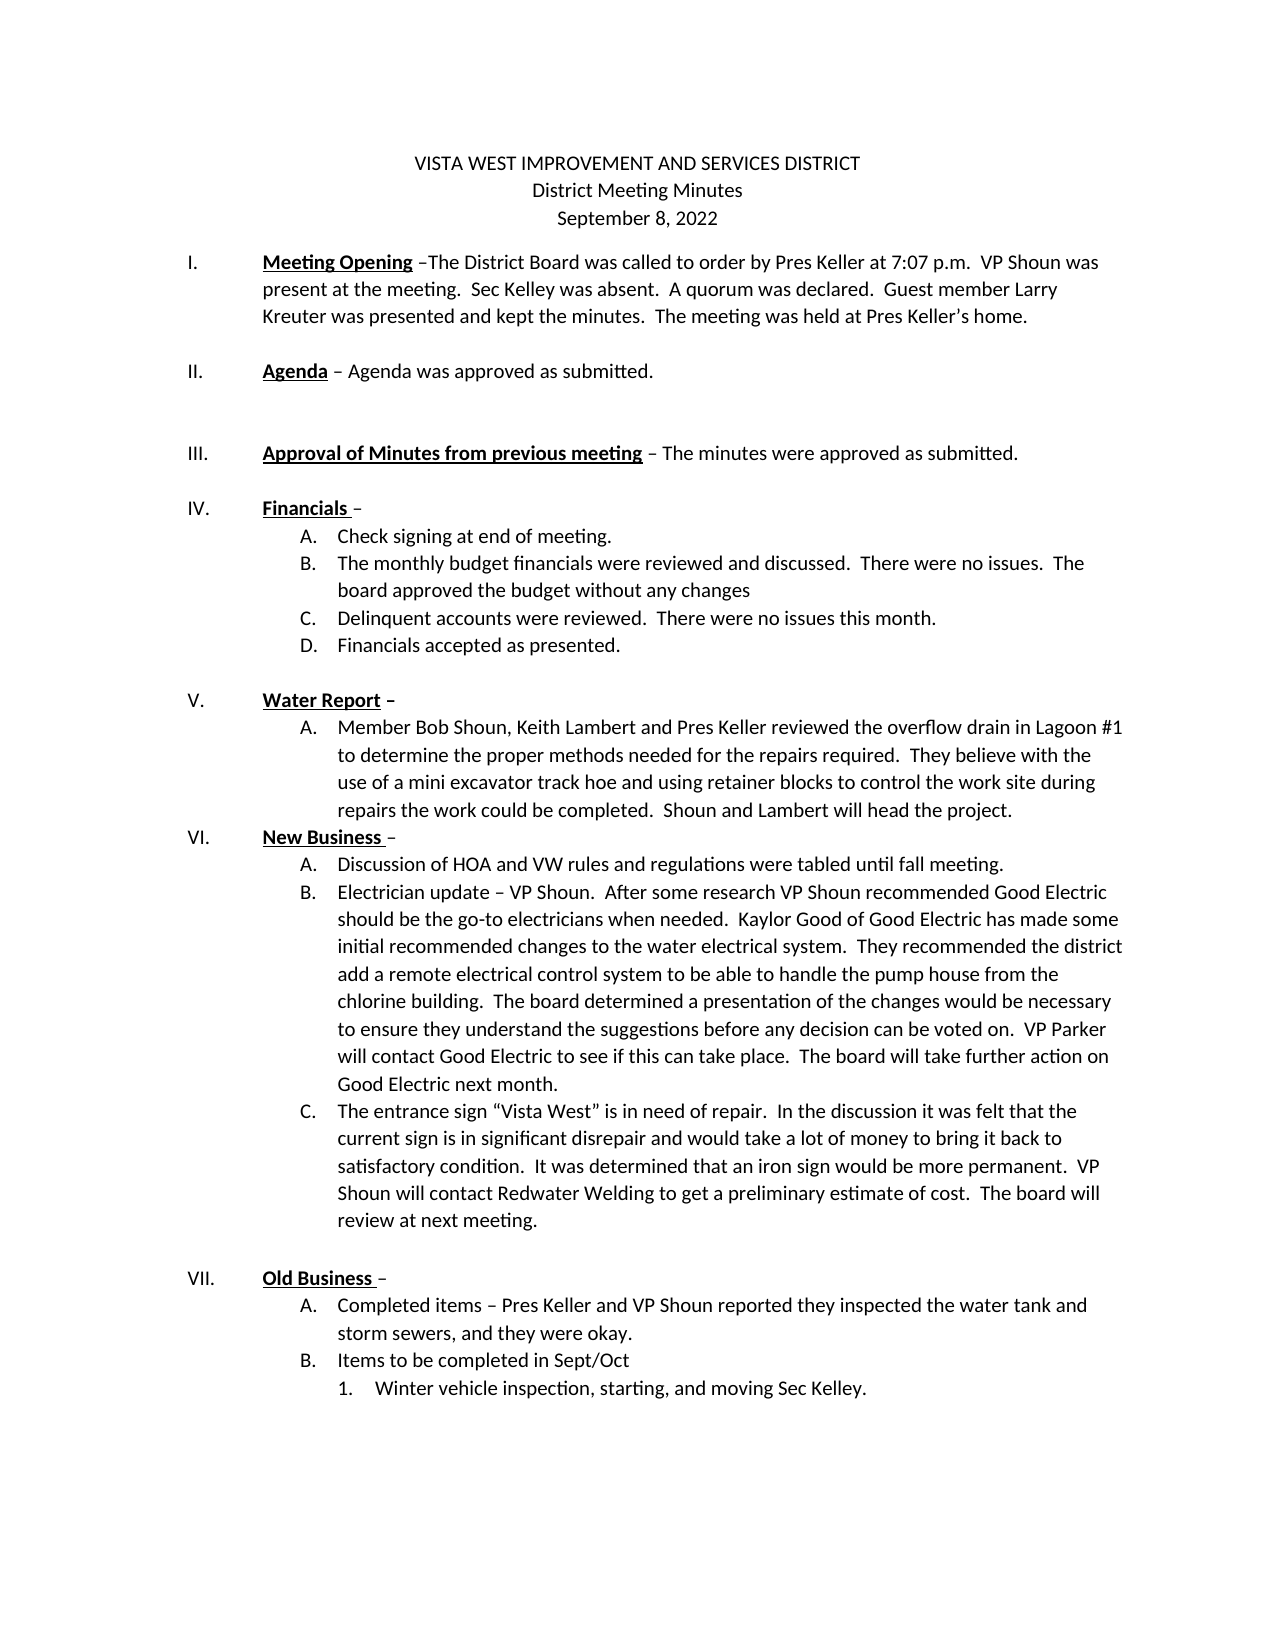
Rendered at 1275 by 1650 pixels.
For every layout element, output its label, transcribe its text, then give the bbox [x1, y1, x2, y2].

text VISTA WEST IMPROVEMENT AND SERVICES DISTRICT [150, 150, 1125, 175]
list Financials – [187, 495, 1125, 521]
list Old Business – [187, 1265, 1125, 1291]
text District Meeting Minutes [150, 177, 1125, 203]
list Meeting Opening –The District Board was called to order by Pres Keller at 7:07 p.m. VP Shoun was present at the meeting. Sec Kelley was absent. A quorum was declared. Guest member Larry Kreuter was presented and kept the minutes. The meeting was held at Pres Keller’s home. [187, 249, 1125, 329]
list Financials accepted as presented. [300, 632, 1125, 658]
list Approval of Minutes from previous meeting – The minutes were approved as submitted. [187, 441, 1125, 466]
text September 8, 2022 [150, 205, 1125, 230]
list Electrician update – VP Shoun. After some research VP Shoun recommended Good Electric should be the go-to electricians when needed. Kaylor Good of Good Electric has made some initial recommended changes to the water electrical system. They recommended the district add a remote electrical control system to be able to handle the pump house from the chlorine building. The board determined a presentation of the changes would be necessary to ensure they understand the suggestions before any decision can be voted on. VP Parker will contact Good Electric to see if this can take place. The board will take further action on Good Electric next month. [300, 879, 1125, 1096]
list Completed items – Pres Keller and VP Shoun reported they inspected the water tank and storm sewers, and they were okay. [300, 1293, 1125, 1346]
list Winter vehicle inspection, starting, and moving Sec Kelley. [337, 1375, 1125, 1400]
list Items to be completed in Sept/Oct [300, 1347, 1125, 1373]
list New Business – [187, 824, 1125, 849]
list Check signing at end of meeting. [300, 523, 1125, 548]
list Delinquent accounts were reviewed. There were no issues this month. [300, 605, 1125, 630]
list Discussion of HOA and VW rules and regulations were tabled until fall meeting. [300, 852, 1125, 877]
list Agenda – Agenda was approved as submitted. [187, 358, 1125, 384]
list The entrance sign “Vista West” is in need of repair. In the discussion it was felt that the current sign is in significant disrepair and would take a lot of money to bring it back to satisfactory condition. It was determined that an iron sign would be more permanent. VP Shoun will contact Redwater Welding to get a preliminary estimate of cost. The board will review at next meeting. [300, 1098, 1125, 1233]
list The monthly budget financials were reviewed and discussed. There were no issues. The board approved the budget without any changes [300, 550, 1125, 603]
list Member Bob Shoun, Keith Lambert and Pres Keller reviewed the overflow drain in Lagoon #1 to determine the proper methods needed for the repairs required. They believe with the use of a mini excavator track hoe and using retainer blocks to control the work site during repairs the work could be completed. Shoun and Lambert will head the project. [300, 714, 1125, 822]
list Water Report – [187, 687, 1125, 713]
